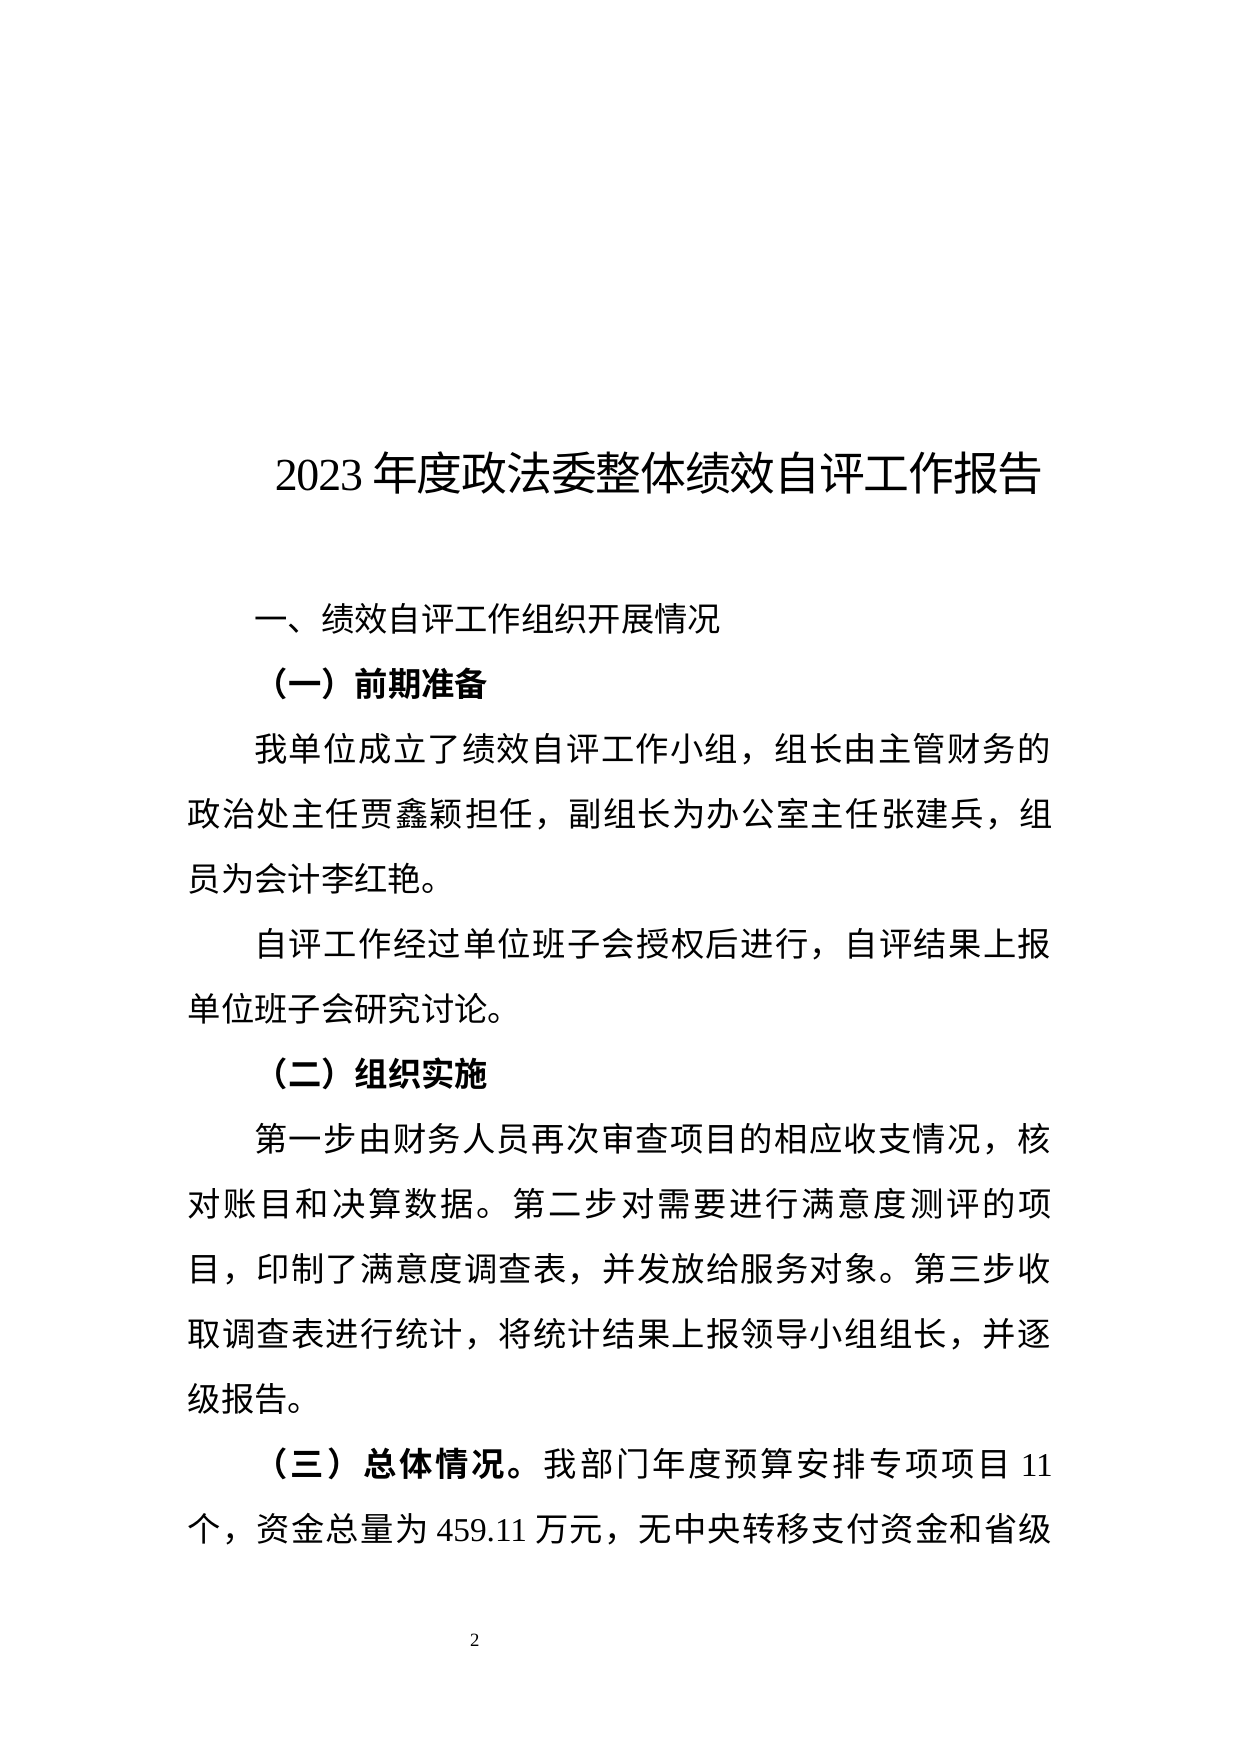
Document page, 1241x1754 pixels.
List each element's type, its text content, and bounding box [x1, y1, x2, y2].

text （一）前期准备 [187, 649, 1053, 714]
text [187, 1429, 1053, 1559]
text （二）组织实施 [187, 1039, 1053, 1104]
text 一、绩效自评工作组织开展情况 [187, 584, 1053, 649]
text 自评工作经过单位班子会授权后进行，自评结果上报单位班子会研究讨论。 [187, 909, 1053, 1039]
text 我单位成立了绩效自评工作小组，组长由主管财务的政治处主任贾鑫颖担任，副组长为办公室主任张建兵，组员为会计李红艳。 [187, 714, 1053, 909]
text 第一步由财务人员再次审查项目的相应收支情况，核对账目和决算数据。第二步对需要进行满意度测评的项目，印制了满意度调查表，并发放给服务对象。第三步收取调查表进行统计，将统计结果上报领导小组组长，并逐级报告。 [187, 1104, 1053, 1429]
text 2023年度政法委整体绩效自评工作报告 [187, 422, 1053, 519]
